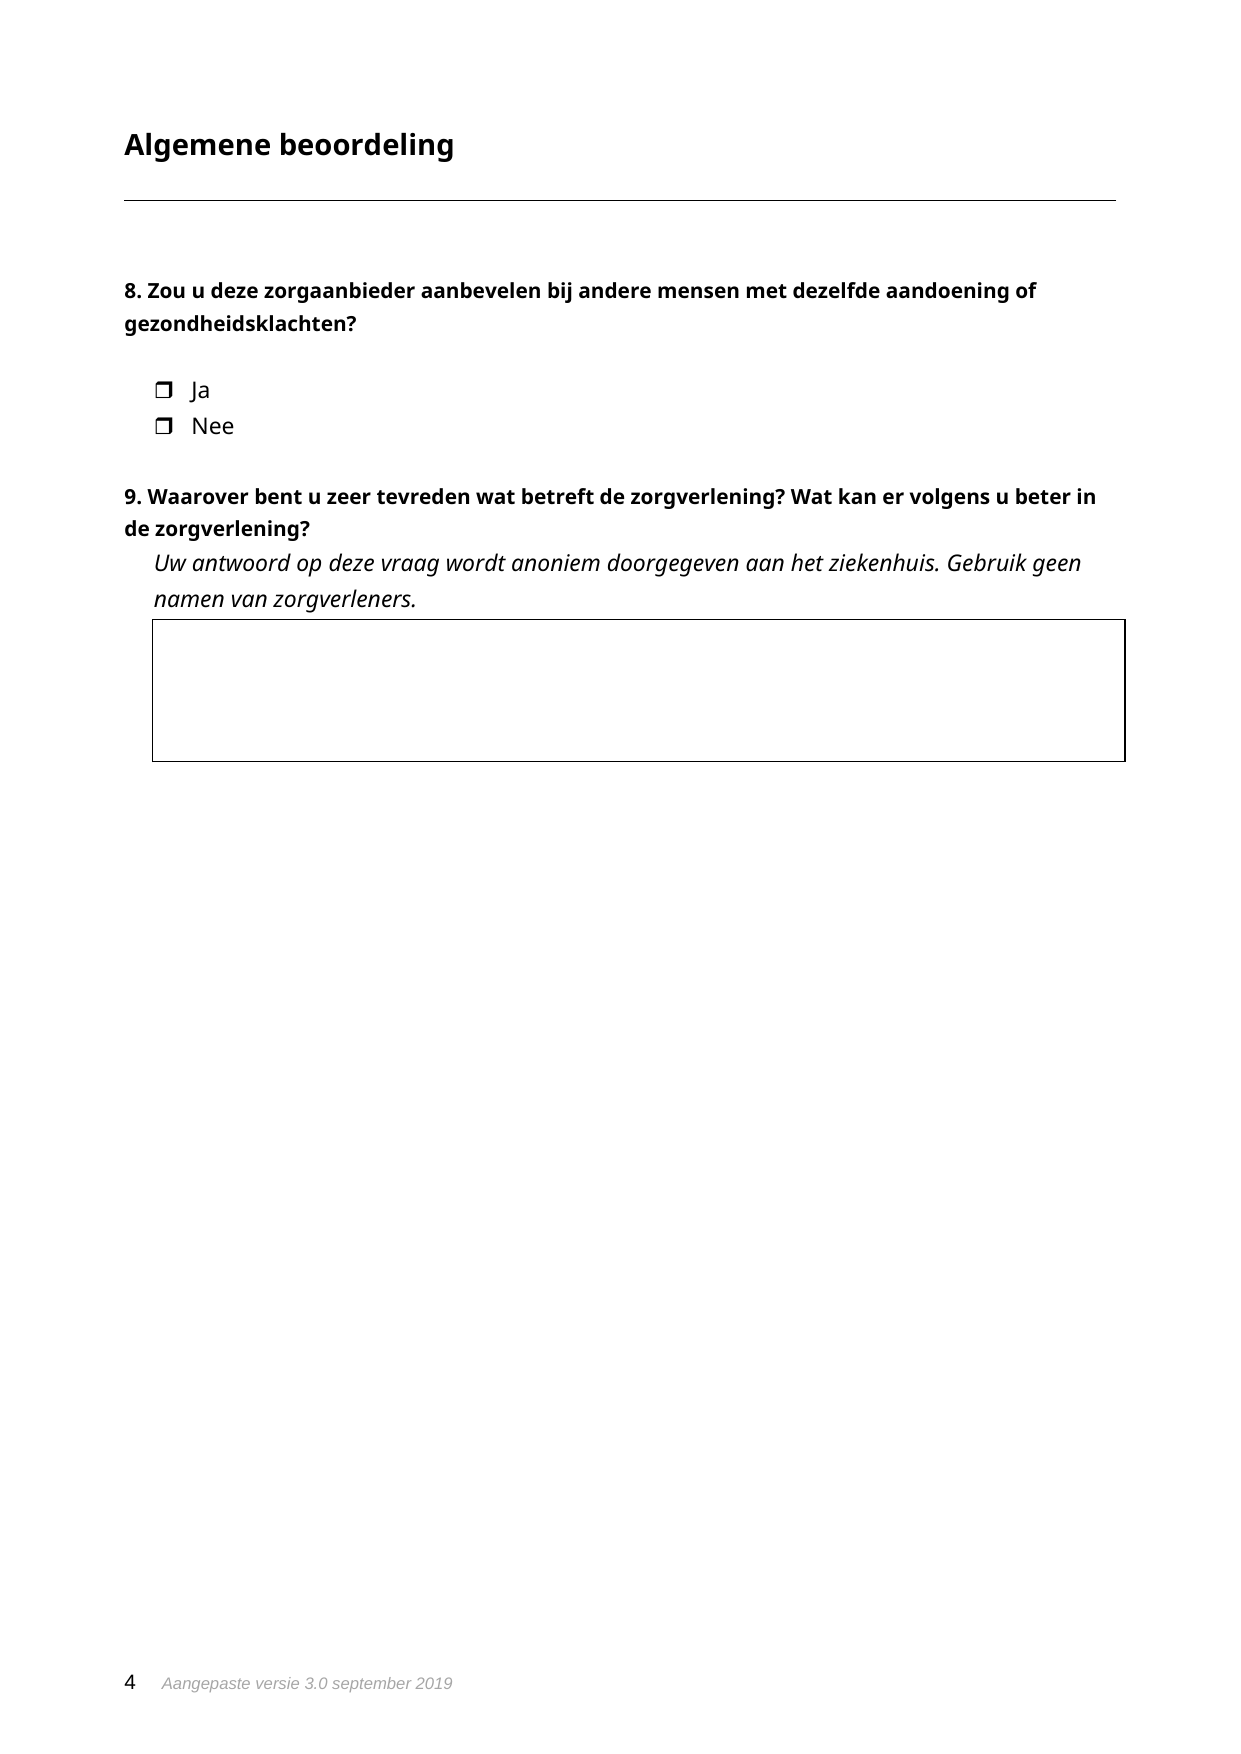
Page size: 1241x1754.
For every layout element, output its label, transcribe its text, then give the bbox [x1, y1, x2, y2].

text 8. Zou u deze zorgaanbieder aanbevelen bij andere mensen met dezelfde aandoening of gezondheidsklachten? [124, 276, 1116, 337]
list Uw antwoord op deze vraag wordt anoniem doorgegeven aan het ziekenhuis. Gebruik geen namen van zorgverleners. [154, 547, 1116, 614]
list Ja [154, 374, 1116, 405]
text 9. Waarover bent u zeer tevreden wat betreft de zorgverlening? Wat kan er volgens u beter in de zorgverlening? [124, 482, 1116, 543]
list Nee [154, 410, 1116, 441]
text Algemene beoordeling [124, 124, 1116, 164]
